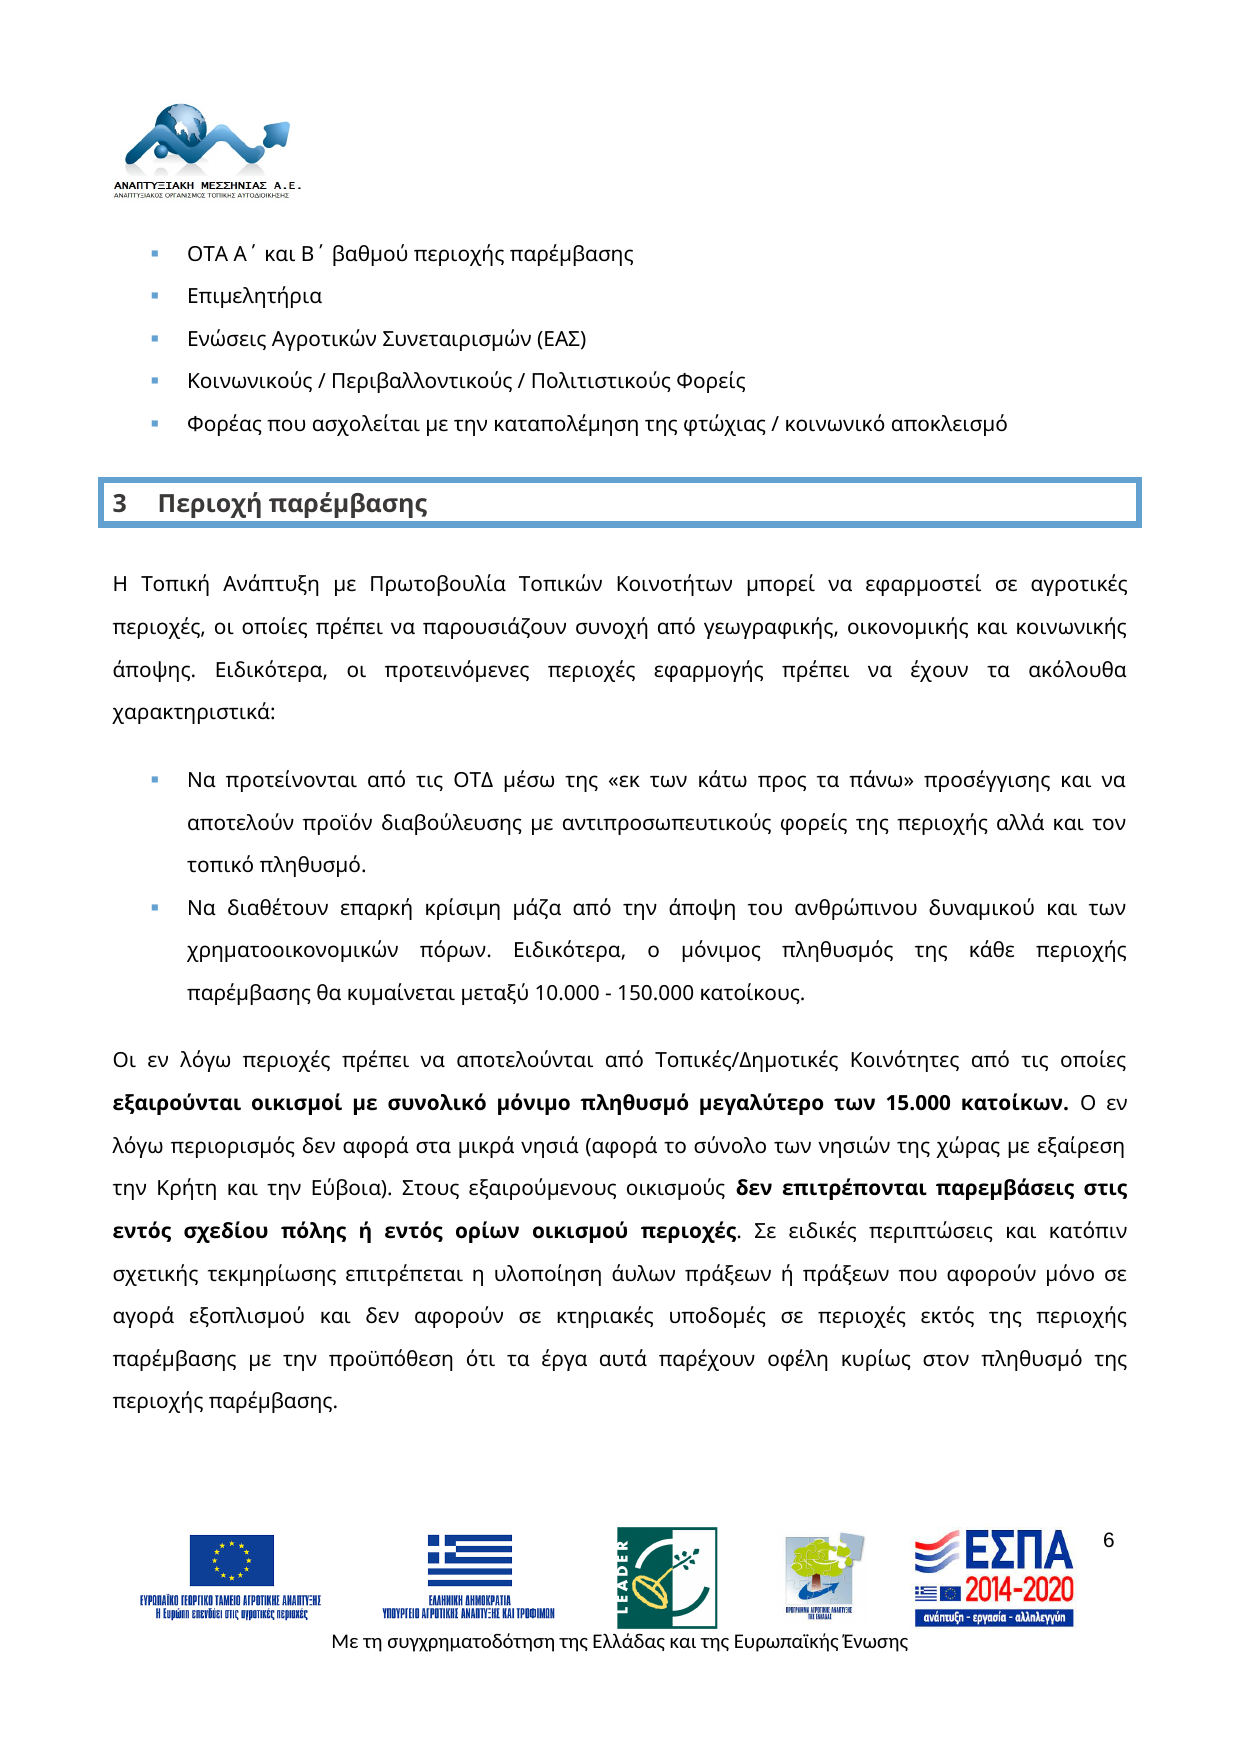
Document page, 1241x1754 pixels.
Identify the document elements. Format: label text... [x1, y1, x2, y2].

picture [361, 1527, 578, 1629]
picture [617, 1527, 718, 1629]
picture [123, 1527, 340, 1629]
list Ενώσεις Αγροτικών Συνεταιρισμών (ΕΑΣ) [150, 324, 1128, 352]
list ΟΤΑ Α΄ και Β΄ βαθμού περιοχής παρέμβασης [150, 239, 1128, 267]
list Να διαθέτουν επαρκή κρίσιμη μάζα από την άποψη του ανθρώπινου δυναμικού και των χρηματοοικονομικών πόρων. Ειδικότερα, ο μόνιμος πληθυσμός της κάθε περιοχής παρέμβασης θα κυμαίνεται μεταξύ 10.000 - 150.000 κατοίκους. [150, 893, 1128, 1006]
subtitle Περιοχή παρέμβασης [104, 483, 1136, 521]
list Κοινωνικούς / Περιβαλλοντικούς / Πολιτιστικούς Φορείς [150, 367, 1128, 395]
list Να προτείνονται από τις ΟΤΔ μέσω της «εκ των κάτω προς τα πάνω» προσέγγισης και να αποτελούν προϊόν διαβούλευσης με αντιπροσωπευτικούς φορείς της περιοχής αλλά και τον τοπικό πληθυσμό. [150, 765, 1128, 879]
list Επιμελητήρια [150, 281, 1128, 310]
text Οι εν λόγω περιοχές πρέπει να αποτελούνται από Τοπικές/Δημοτικές Κοινότητες από τις οποίες εξαιρούνται οικισμοί με συνολικό μόνιμο πληθυσμό μεγαλύτερο των 15.000 κατοίκων. Ο εν λόγω περιορισμός δεν αφορά στα μικρά νησιά (αφορά το σύνολο των νησιών της χώρας με εξαίρεση την Κρήτη και την Εύβοια). Στους εξαιρούμενους οικισμούς δεν επιτρέπονται παρεμβάσεις στις εντός σχεδίου πόλης ή εντός ορίων οικισμού περιοχές. Σε ειδικές περιπτώσεις και κατόπιν σχετικής τεκμηρίωσης επιτρέπεται η υλοποίηση άυλων πράξεων ή πράξεων που αφορούν μόνο σε αγορά εξοπλισμού και δεν αφορούν σε κτηριακές υποδομές σε περιοχές εκτός της περιοχής παρέμβασης με την προϋπόθεση ότι τα έργα αυτά παρέχουν οφέλη κυρίως στον πληθυσμό της περιοχής παρέμβασης. [112, 1046, 1128, 1415]
picture [112, 98, 305, 202]
list Φορέας που ασχολείται με την καταπολέμηση της φτώχιας / κοινωνικό αποκλεισμό [150, 409, 1128, 438]
text Η Τοπική Ανάπτυξη με Πρωτοβουλία Τοπικών Κοινοτήτων μπορεί να εφαρμοστεί σε αγροτικές περιοχές, οι οποίες πρέπει να παρουσιάζουν συνοχή από γεωγραφικής, οικονομικής και κοινωνικής άποψης. Ειδικότερα, οι προτεινόμενες περιοχές εφαρμογής πρέπει να έχουν τα ακόλουθα χαρακτηριστικά: [112, 569, 1128, 726]
